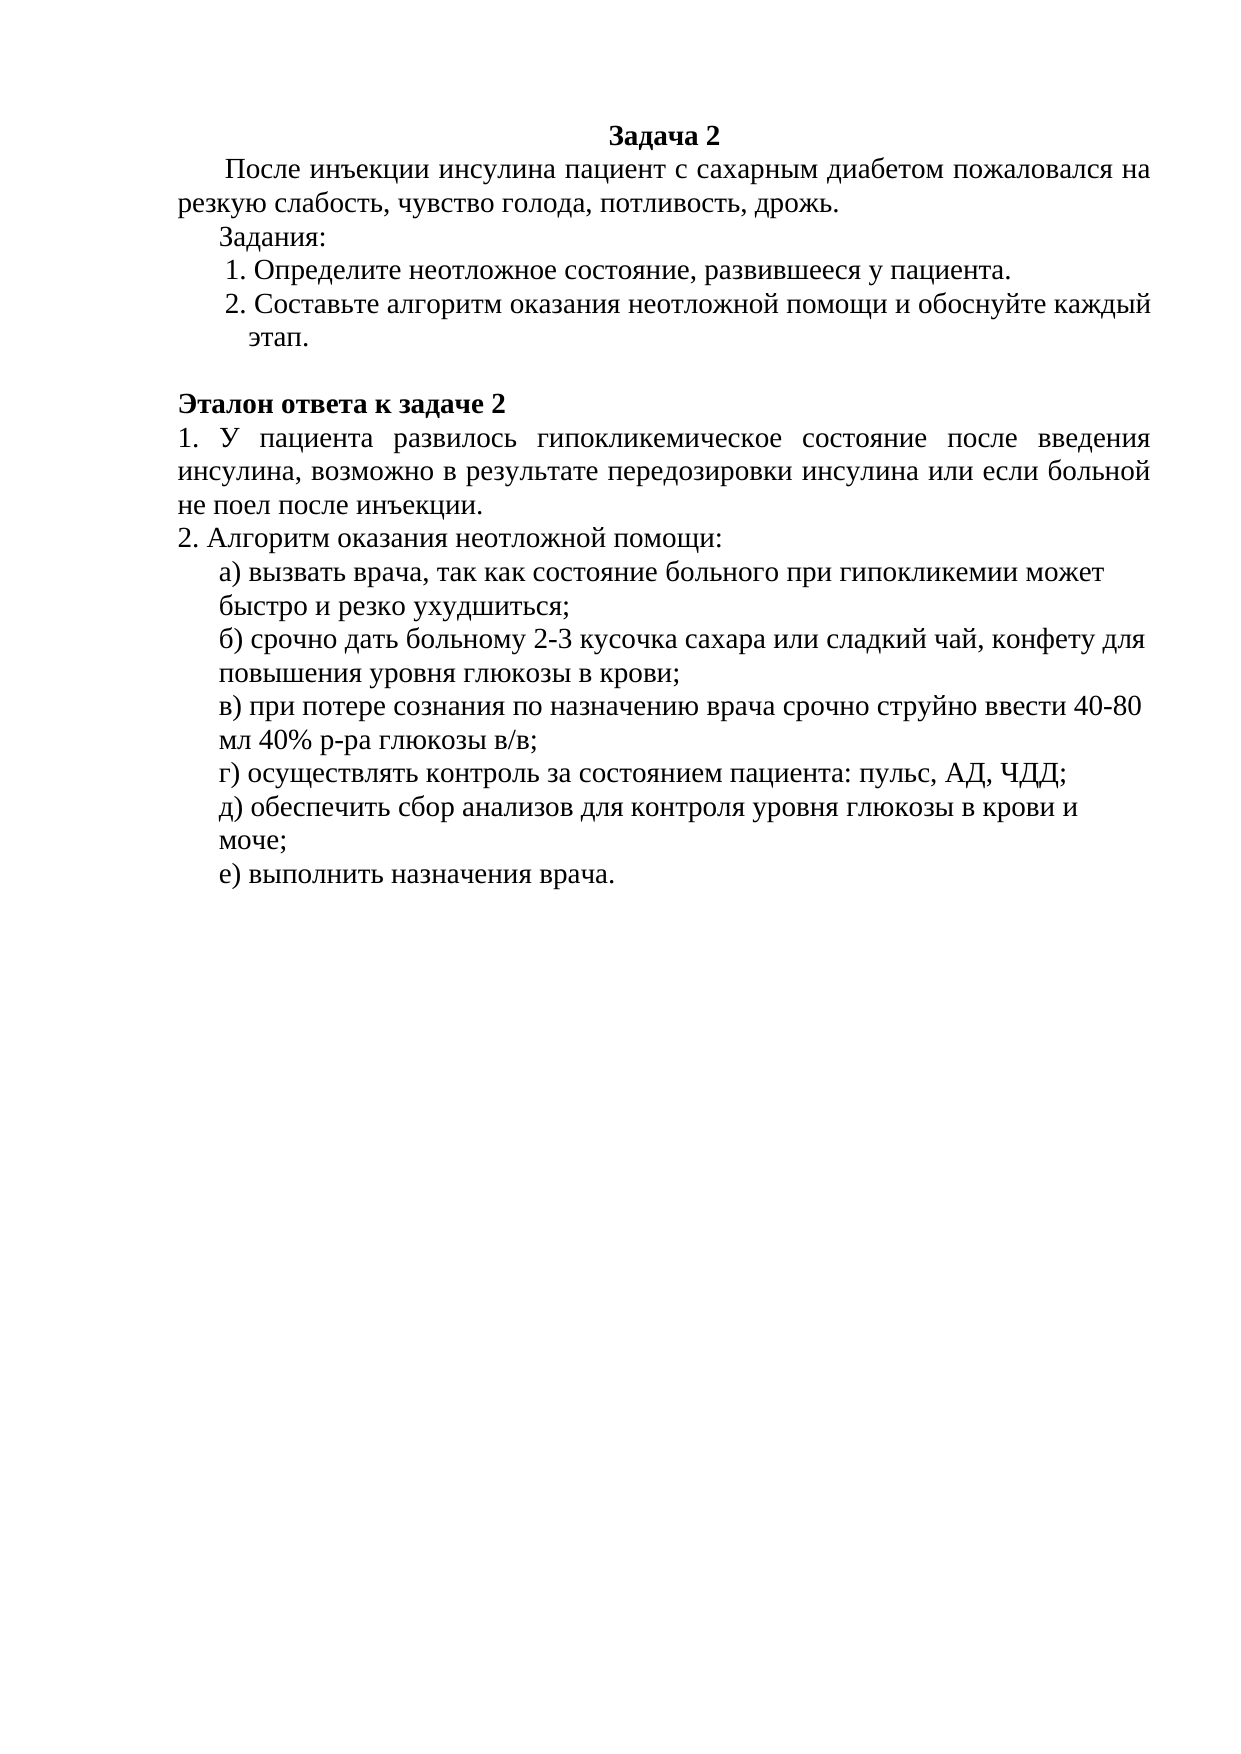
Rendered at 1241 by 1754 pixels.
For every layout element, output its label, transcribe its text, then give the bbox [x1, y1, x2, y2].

text д) обеспечить сбор анализов для контроля уровня глюкозы в крови и моче; [218, 789, 1152, 856]
text 1. У пациента развилось гипокликемическое состояние после введения инсулина, возможно в результате передозировки инсулина или если больной не поел после инъекции. [177, 420, 1152, 521]
text После инъекции инсулина пациент с сахарным диабетом пожаловался на резкую слабость, чувство голода, потливость, дрожь. [177, 152, 1152, 219]
text 2. Алгоритм оказания неотложной помощи: [177, 521, 1152, 554]
text а) вызвать врача, так как состояние больного при гипокликемии может быстро и резко ухудшиться; [218, 554, 1152, 621]
text е) выполнить назначения врача. [218, 856, 1152, 889]
text Задача 2 [177, 118, 1152, 152]
text Эталон ответа к задаче 2 [177, 386, 1152, 420]
text в) при потере сознания по назначению врача срочно струйно ввести 40-80 мл 40% р-ра глюкозы в/в; [218, 688, 1152, 755]
text 2. Составьте алгоритм оказания неотложной помощи и обоснуйте каждый этап. [224, 286, 1152, 353]
text г) осуществлять контроль за состоянием пациента: пульс, АД, ЧДД; [218, 755, 1152, 789]
text 1. Определите неотложное состояние, развившееся у пациента. [224, 252, 1152, 286]
text Задания: [218, 219, 1152, 252]
text б) срочно дать больному 2-3 кусочка сахара или сладкий чай, конфету для повышения уровня глюкозы в крови; [218, 621, 1152, 688]
